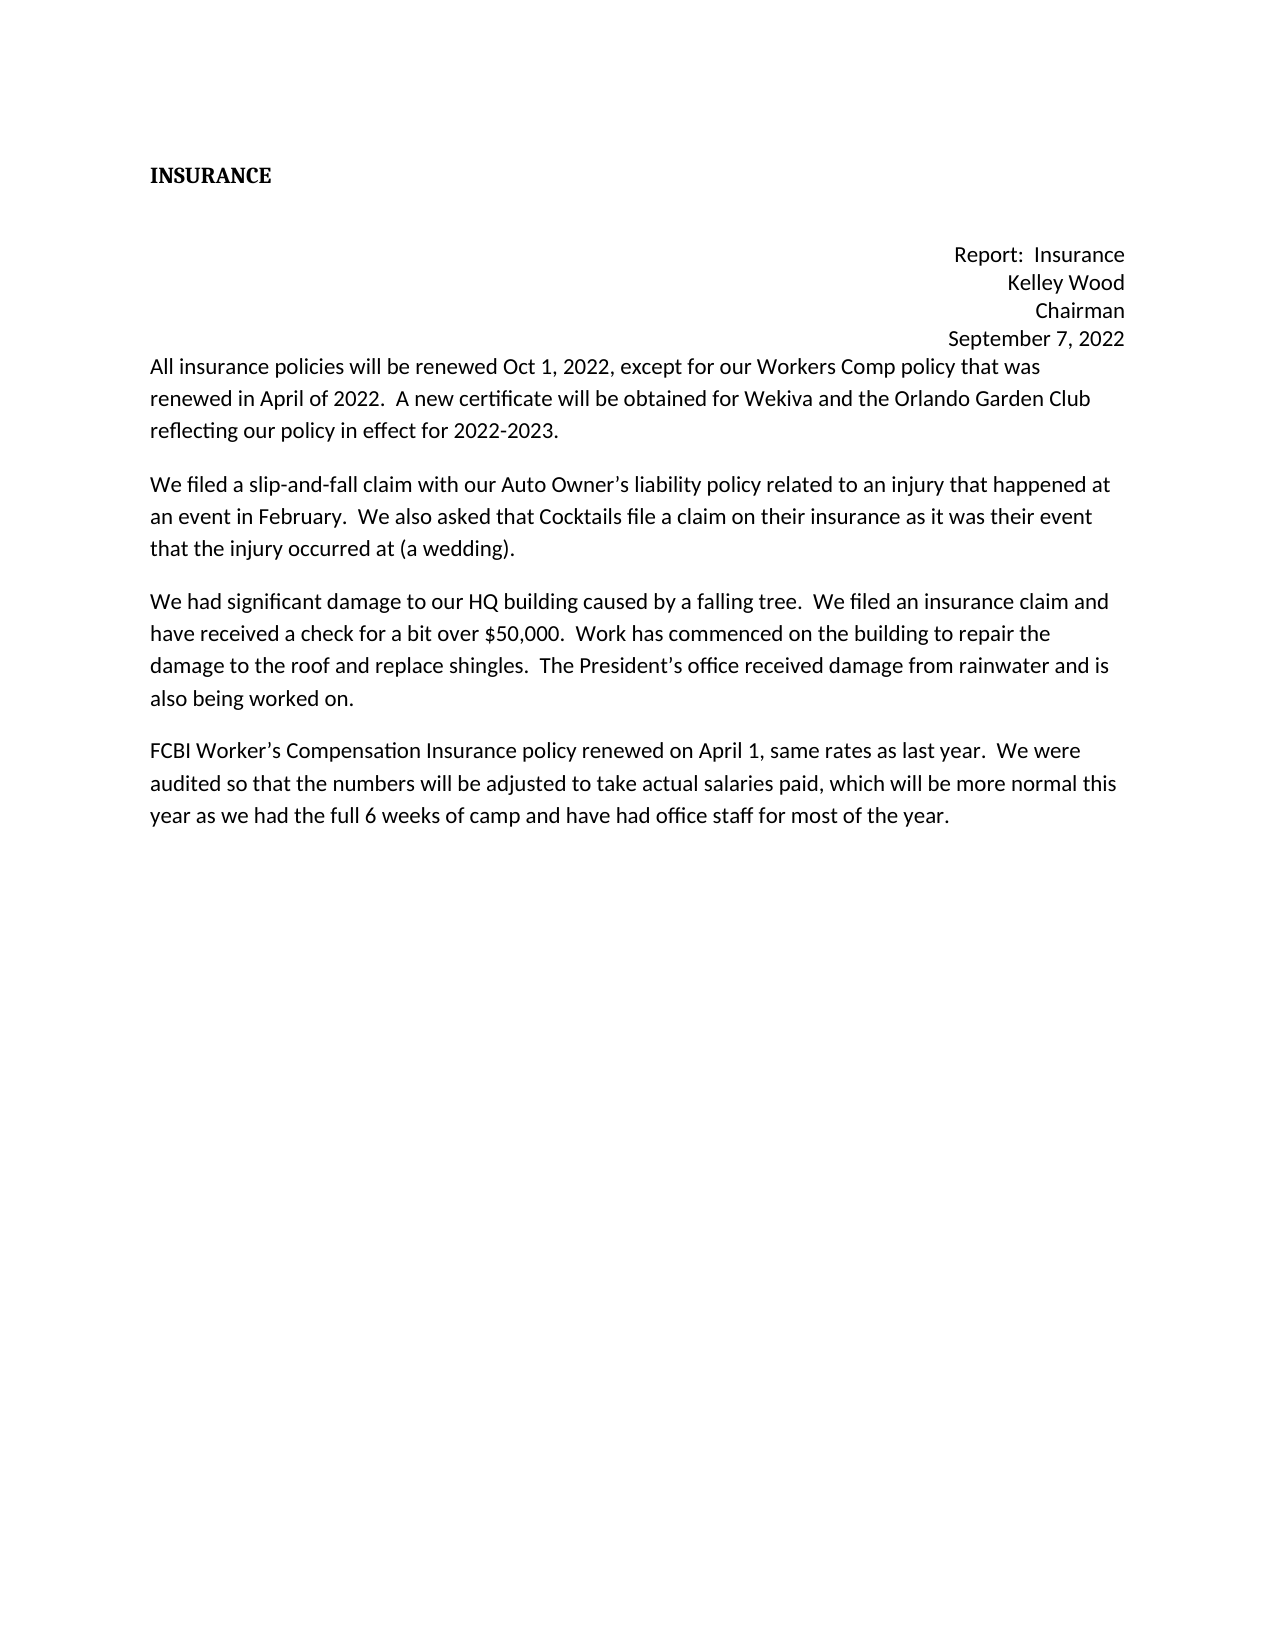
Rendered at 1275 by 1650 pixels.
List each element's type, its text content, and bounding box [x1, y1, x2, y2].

text Chairman [150, 296, 1125, 324]
text Report: Insurance [150, 240, 1125, 268]
text September 7, 2022 [150, 324, 1125, 352]
text We filed a slip-and-fall claim with our Auto Owner’s liability policy related to an injury that happened at an event in February. We also asked that Cocktails file a claim on their insurance as it was their event that the injury occurred at (a wedding). [150, 470, 1125, 562]
text Kelley Wood [150, 268, 1125, 296]
text FCBI Worker’s Compensation Insurance policy renewed on April 1, same rates as last year. We were audited so that the numbers will be adjusted to take actual salaries paid, which will be more normal this year as we had the full 6 weeks of camp and have had office staff for most of the year. [150, 737, 1125, 829]
subtitle INSURANCE [150, 162, 1125, 189]
text We had significant damage to our HQ building caused by a falling tree. We filed an insurance claim and have received a check for a bit over $50,000. Work has commenced on the building to repair the damage to the roof and replace shingles. The President’s office received damage from rainwater and is also being worked on. [150, 587, 1125, 712]
text All insurance policies will be renewed Oct 1, 2022, except for our Workers Comp policy that was renewed in April of 2022. A new certificate will be obtained for Wekiva and the Orlando Garden Club reflecting our policy in effect for 2022-2023. [150, 352, 1125, 445]
